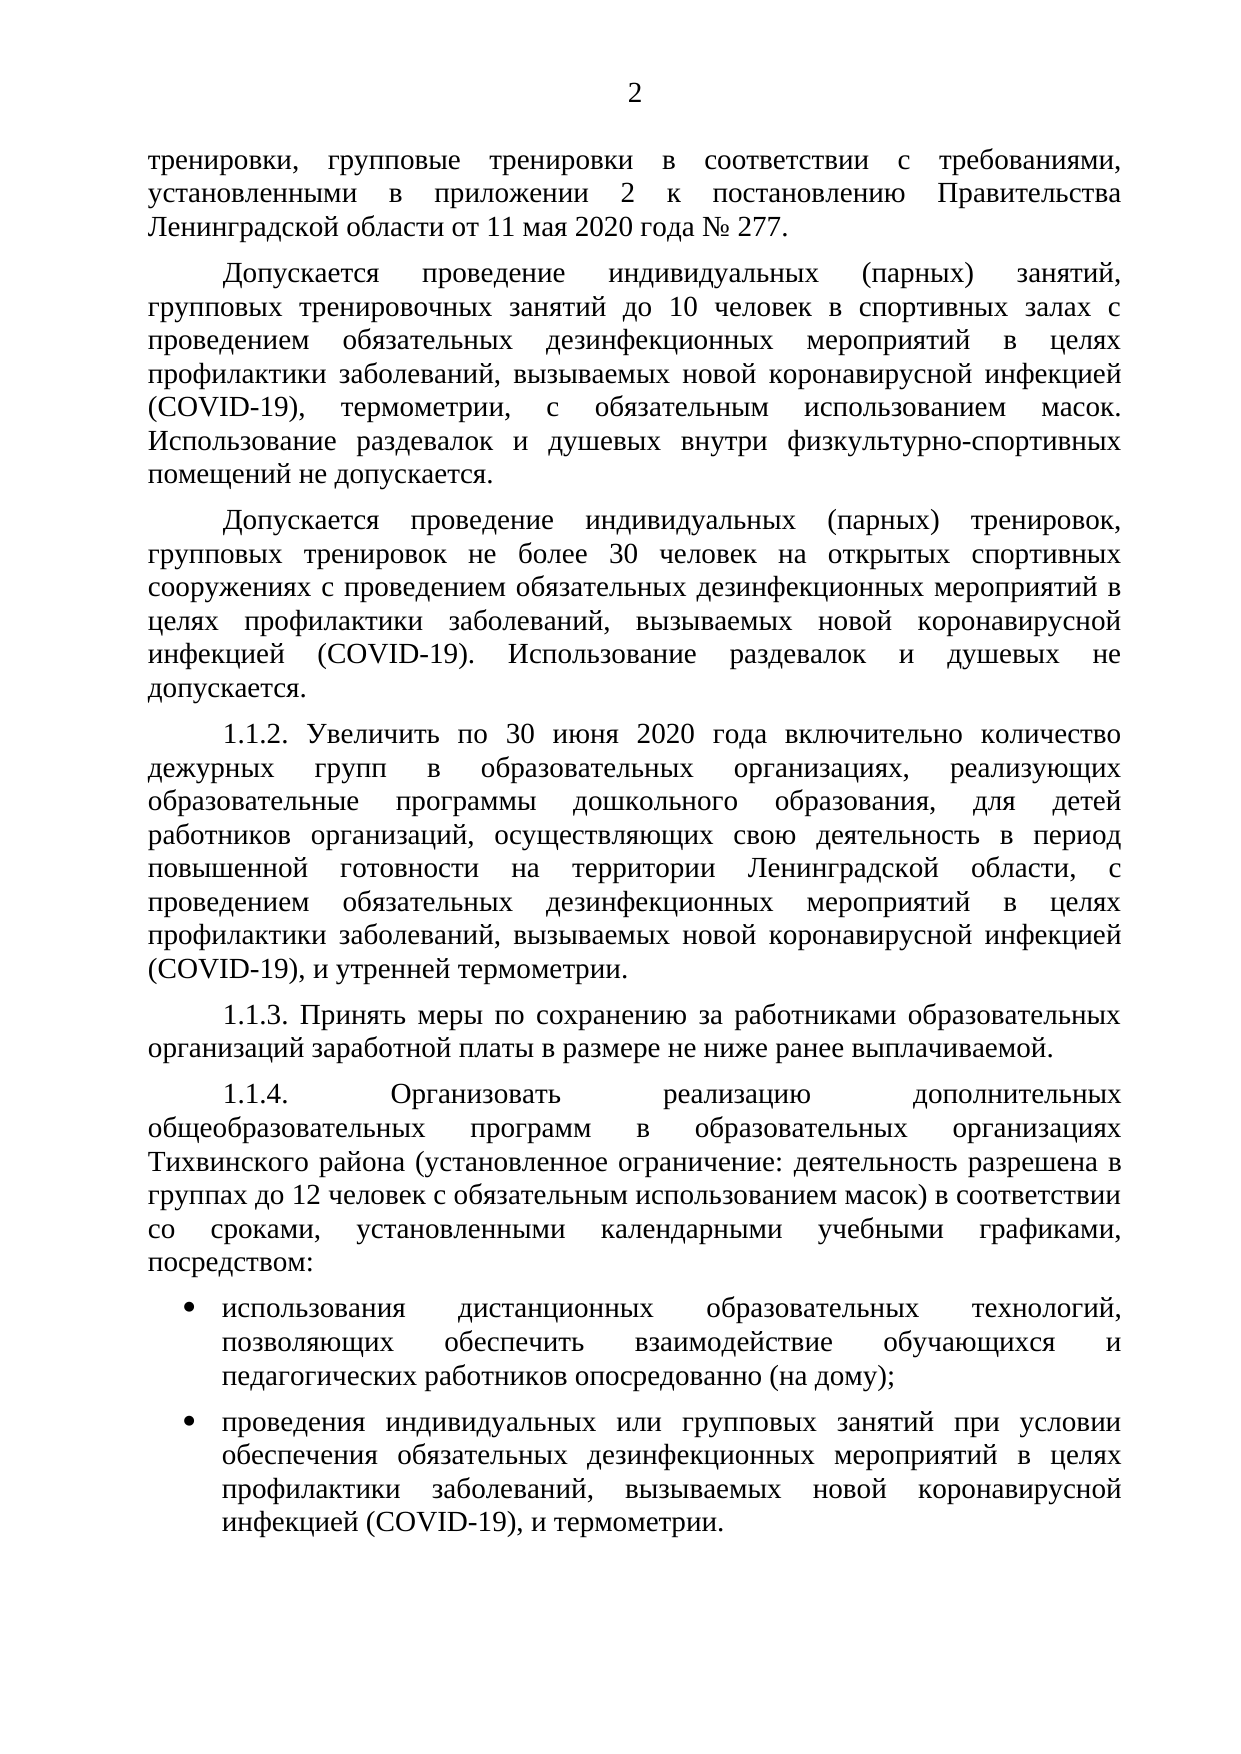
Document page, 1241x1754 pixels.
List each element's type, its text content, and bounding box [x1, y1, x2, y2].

text 1.1.4. Организовать реализацию дополнительных общеобразовательных программ в образовательных организациях Тихвинского района (установленное ограничение: деятельность разрешена в группах до 12 человек с обязательным использованием масок) в соответствии со сроками, установленными календарными учебными графиками, посредством: [148, 1077, 1122, 1278]
text Допускается проведение индивидуальных (парных) тренировок, групповых тренировок не более 30 человек на открытых спортивных сооружениях с проведением обязательных дезинфекционных мероприятий в целях профилактики заболеваний, вызываемых новой коронавирусной инфекцией (COVID-19). Использование раздевалок и душевых не допускается. [148, 502, 1122, 704]
text Допускается проведение индивидуальных (парных) занятий, групповых тренировочных занятий до 10 человек в спортивных залах с проведением обязательных дезинфекционных мероприятий в целях профилактики заболеваний, вызываемых новой коронавирусной инфекцией (COVID-19), термометрии, с обязательным использованием масок. Использование раздевалок и душевых внутри физкультурно-спортивных помещений не допускается. [148, 255, 1122, 490]
text 1.1.2. Увеличить по 30 июня 2020 года включительно количество дежурных групп в образовательных организациях, реализующих образовательные программы дошкольного образования, для детей работников организаций, осуществляющих свою деятельность в период повышенной готовности на территории Ленинградской области, с проведением обязательных дезинфекционных мероприятий в целях профилактики заболеваний, вызываемых новой коронавирусной инфекцией (COVID-19), и утренней термометрии. [148, 716, 1122, 984]
list использования дистанционных образовательных технологий, позволяющих обеспечить взаимодействие обучающихся и педагогических работников опосредованно (на дому); [184, 1290, 1122, 1391]
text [148, 142, 1122, 243]
list проведения индивидуальных или групповых занятий при условии обеспечения обязательных дезинфекционных мероприятий в целях профилактики заболеваний, вызываемых новой коронавирусной инфекцией (COVID-19), и термометрии. [184, 1404, 1122, 1538]
text 1.1.3. Принять меры по сохранению за работниками образовательных организаций заработной платы в размере не ниже ранее выплачиваемой. [148, 997, 1122, 1064]
